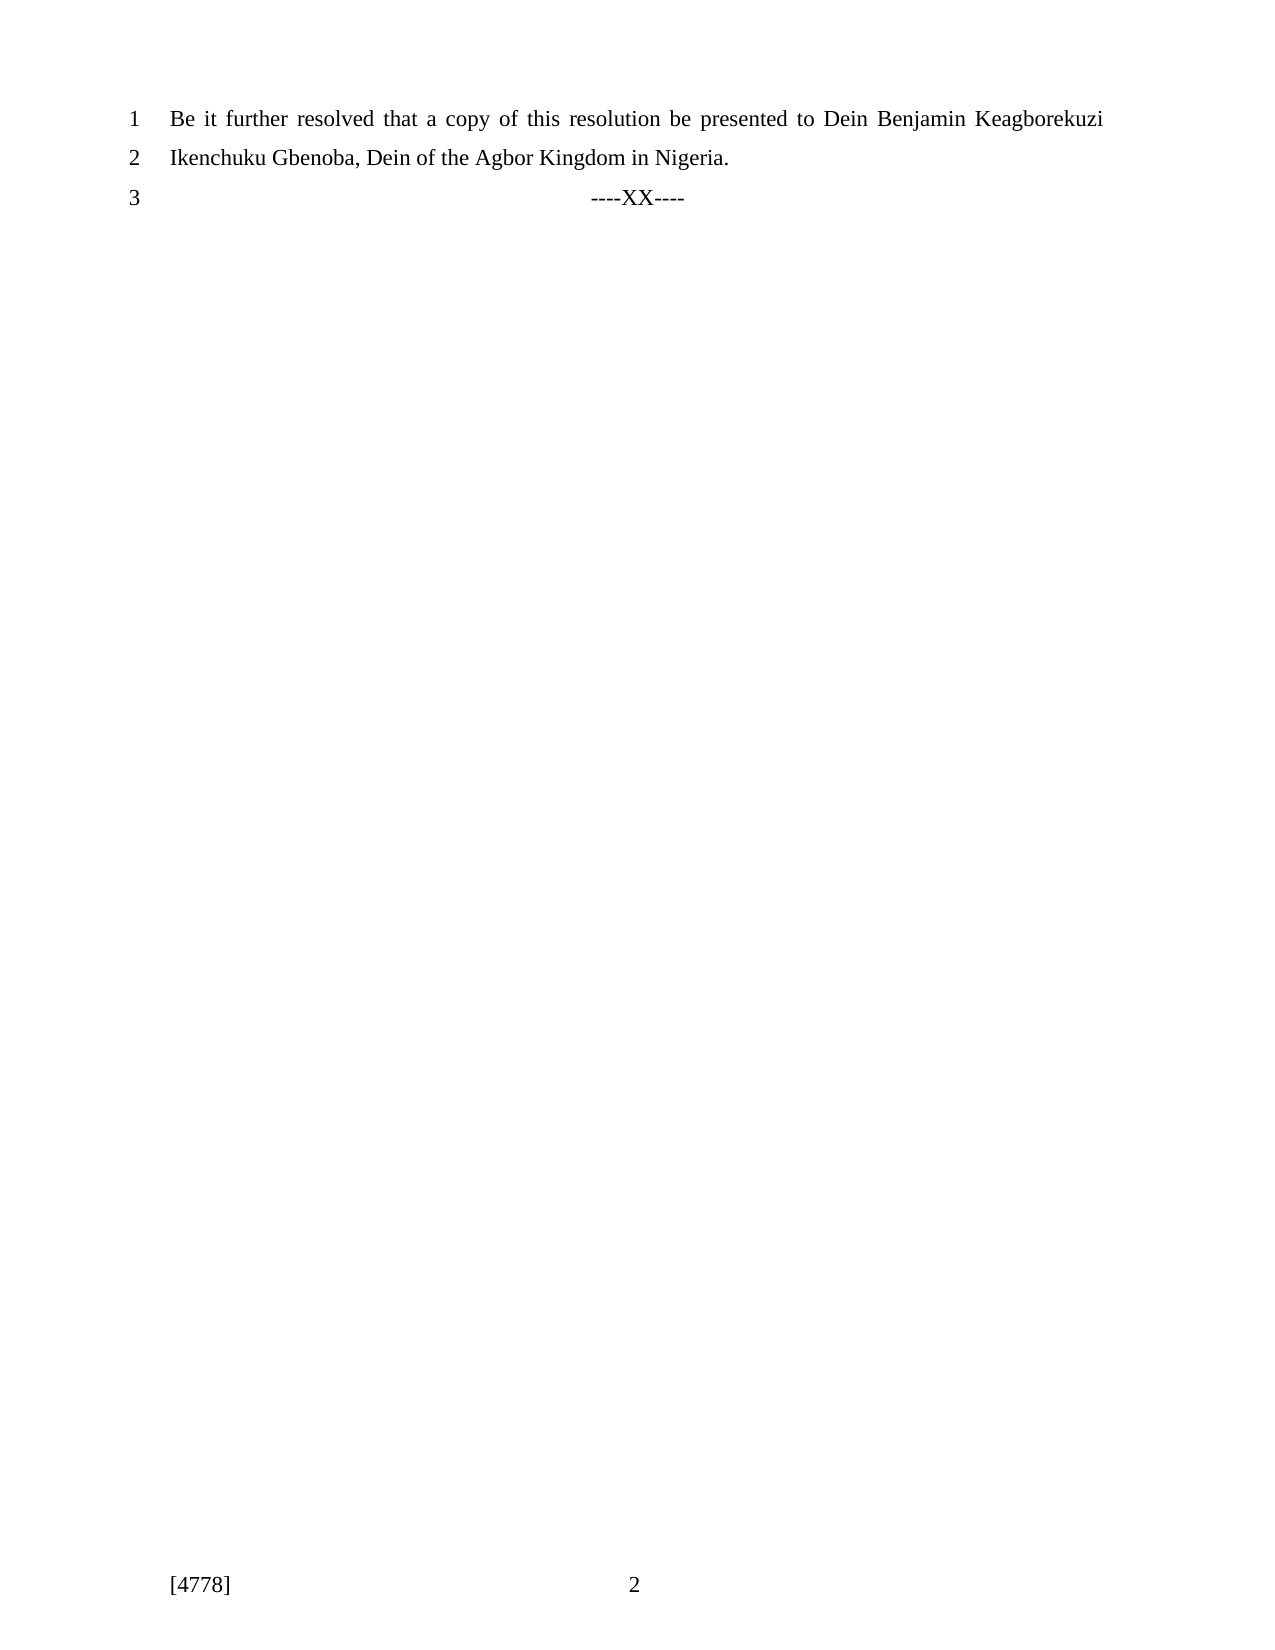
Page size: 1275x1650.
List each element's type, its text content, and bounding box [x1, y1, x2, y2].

text Be it further resolved that a copy of this resolution be presented to Dein Benjamin Keagborekuzi Ikenchuku Gbenoba, Dein of the Agbor Kingdom in Nigeria. [169, 105, 1106, 171]
text ----XX---- [169, 184, 1106, 210]
